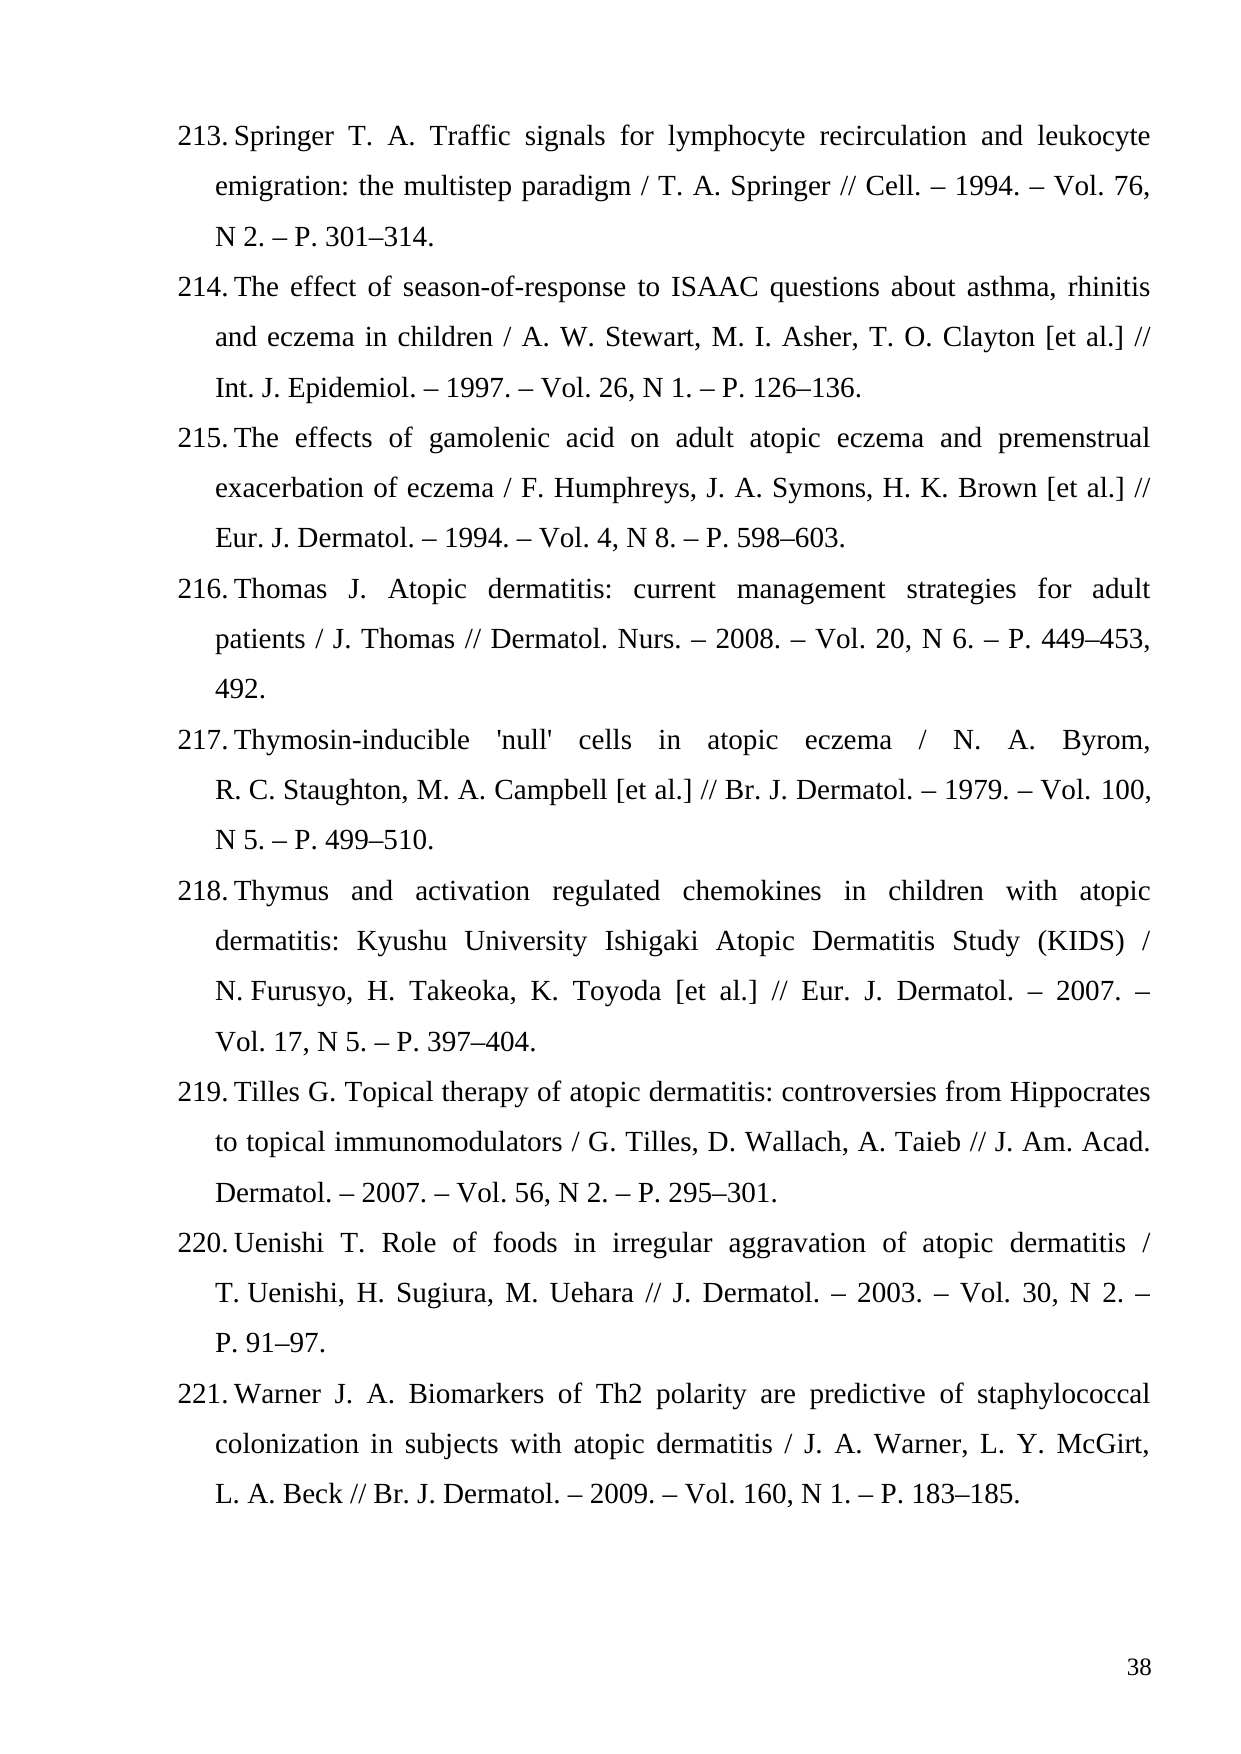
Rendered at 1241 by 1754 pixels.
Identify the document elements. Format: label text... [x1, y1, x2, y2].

list Springer T. A. Traffic signals for lymphocyte recirculation and leukocyte emigration: the multistep paradigm / T. A. Springer // Cell. – 1994. – Vol. 76, N 2. – P. 301–314. [177, 118, 1152, 252]
list Thymus and activation regulated chemokines in children with atopic dermatitis: Kyushu University Ishigaki Atopic Dermatitis Study (KIDS) / , H. Takeoka, K. Toyoda [et al.] // Eur. J. Dermatol. – 2007. – Vol. 17, N 5. – P. 397–404. [177, 873, 1152, 1057]
list Warner J. A. Biomarkers of Th2 polarity are predictive of staphylococcal colonization in subjects with atopic dermatitis / J. A. Warner, L. Y. McGirt, L. A. Beck // Br. J. Dermatol. – 2009. – Vol. 160, N 1. – P. 183–185. [177, 1376, 1152, 1510]
list The effect of season-of-response to ISAAC questions about asthma, rhinitis and eczema in children / A. W. Stewart, M. I. Asher, T. O. Clayton [et al.] // Int. J. Epidemiol. – 1997. – Vol. 26, N 1. – P. 126–136. [177, 269, 1152, 403]
list Thymosin-inducible 'null' cells in atopic eczema / N. A. Byrom, R. C. Staughton, M. A. Campbell [et al.] // Br. J. Dermatol. – 1979. – Vol. 100, N 5. – P. 499–510. [177, 722, 1152, 856]
list Uenishi T. Role of foods in irregular aggravation of atopic dermatitis / T. Uenishi, H. Sugiura, M. Uehara // J. Dermatol. – 2003. – Vol. 30, N 2. – P. 91–97. [177, 1225, 1152, 1359]
list The effects of gamolenic acid on adult atopic eczema and premenstrual exacerbation of eczema / F. Humphreys, J. A. Symons, H. K. Brown [et al.] // Eur. J. Dermatol. – 1994. – Vol. 4, N 8. – P. 598–603. [177, 420, 1152, 554]
list Tilles G. Topical therapy of atopic dermatitis: controversies from Hippocrates to topical immunomodulators / G. Tilles, D. Wallach, A. Taieb // J. Am. Acad. Dermatol. – 2007. – Vol. 56, N 2. – P. 295–301. [177, 1074, 1152, 1208]
list Thomas J. Atopic dermatitis: current management strategies for adult patients / J. Thomas // Dermatol. Nurs. – 2008. – Vol. 20, N 6. – P. 449–453, 492. [177, 571, 1152, 705]
